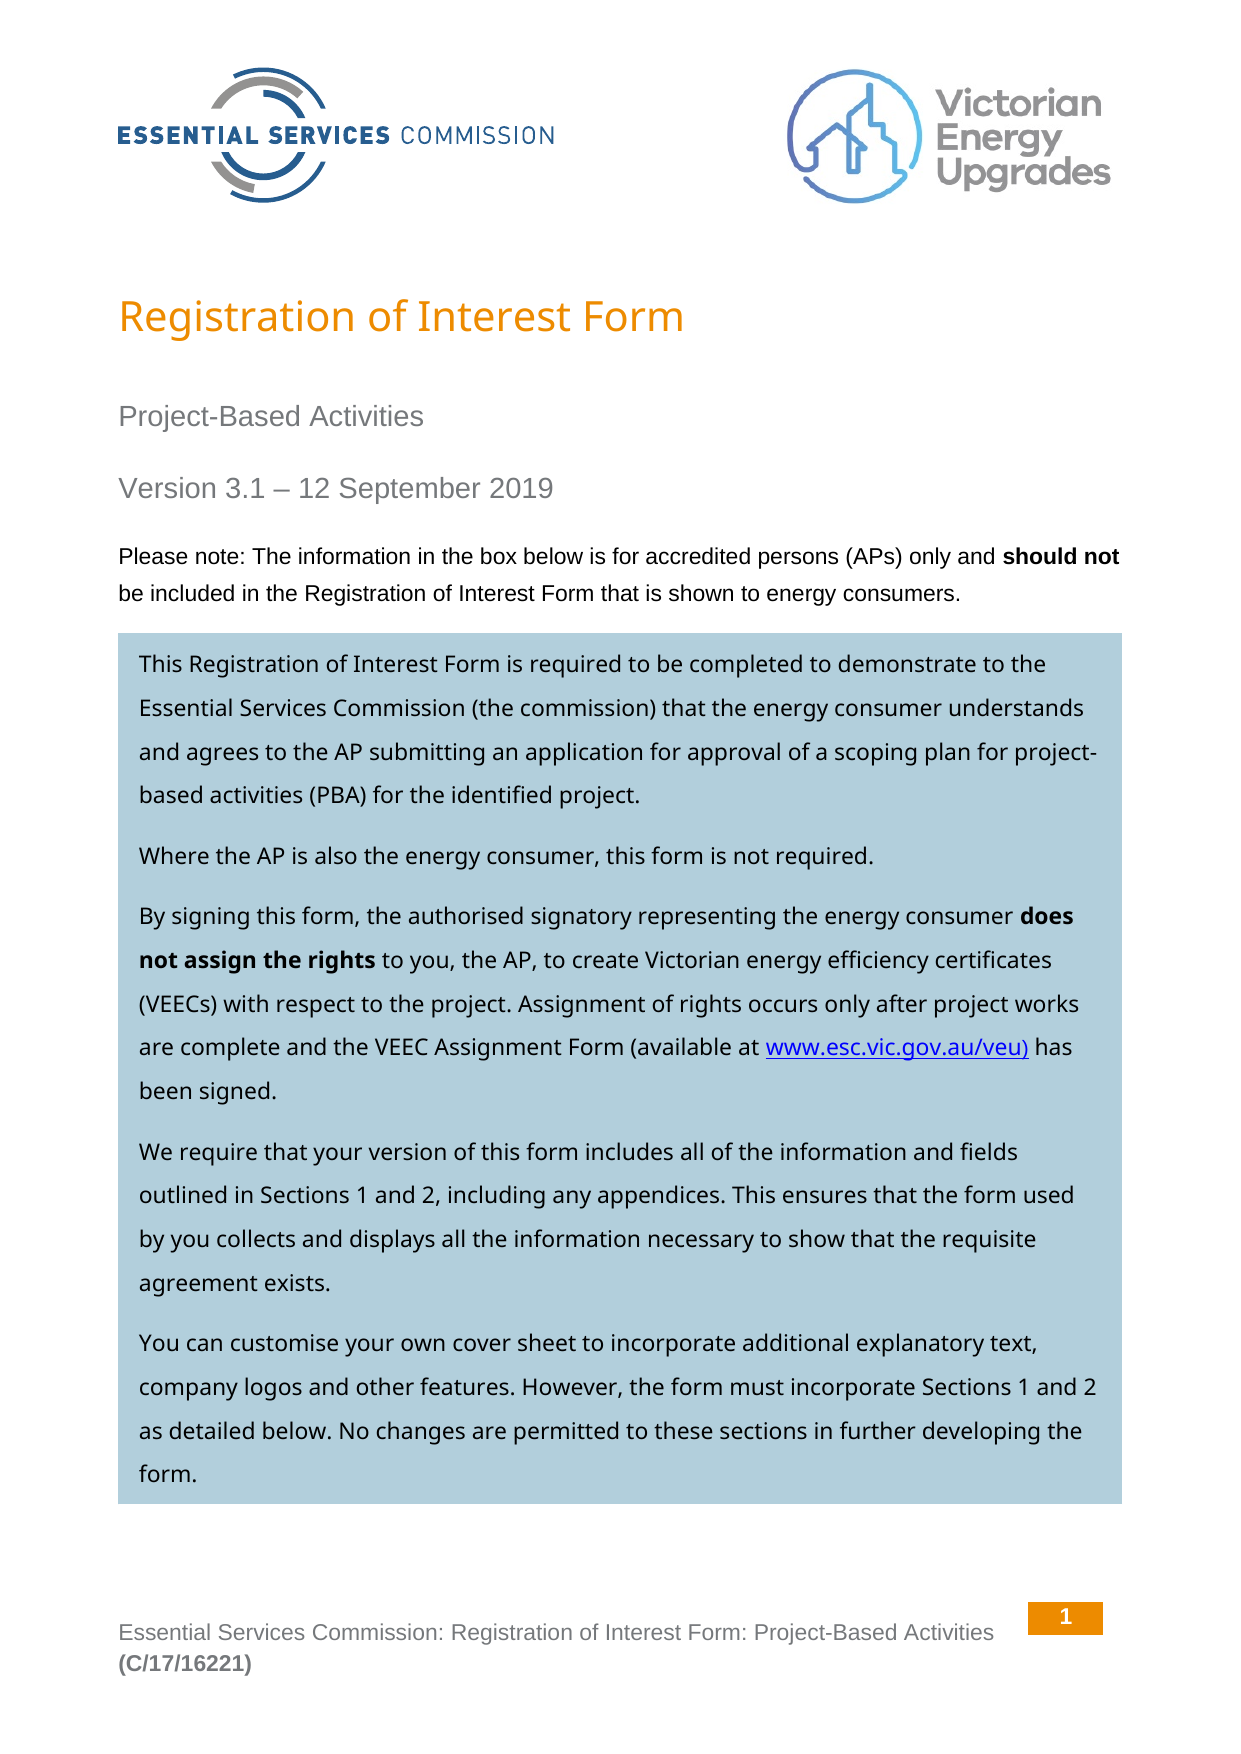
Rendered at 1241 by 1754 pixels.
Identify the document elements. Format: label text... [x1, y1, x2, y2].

text You can customise your own cover sheet to incorporate additional explanatory text, company logos and other features. However, the form must incorporate Sections 1 and 2 as detailed below. No changes are permitted to these sections in further developing the form. [130, 1313, 1110, 1492]
text This Registration of Interest Form is required to be completed to demonstrate to the Essential Services Commission (the commission) that the energy consumer understands and agrees to the AP submitting an application for approval of a scoping plan for project-based activities (PBA) for the identified project. [130, 646, 1110, 811]
picture [782, 67, 1112, 210]
text We require that your version of this form includes all of the information and fields outlined in Sections 1 and 2, including any appendices. This ensures that the form used by you collects and displays all the information necessary to show that the requisite agreement exists. [130, 1121, 1110, 1298]
subtitle Registration of Interest Form [118, 143, 1122, 343]
text By signing this form, the authorised signatory representing the energy consumer does not assign the rights to you, the AP, to create Victorian energy efficiency certificates (VEECs) with respect to the project. Assignment of rights occurs only after project works are complete and the VEEC Assignment Form (available at www.esc.vic.gov.au/veu) has been signed. [130, 886, 1110, 1106]
text Where the AP is also the energy consumer, this form is not required. [130, 825, 1110, 871]
text Please note: The information in the box below is for accredited persons (APs) only and should not be included in the Registration of Interest Form that is shown to energy consumers. [118, 543, 1122, 606]
subtitle Version 3.1 – 12 September 2019 [118, 471, 1122, 505]
subtitle Project-Based Activities [118, 399, 1122, 433]
